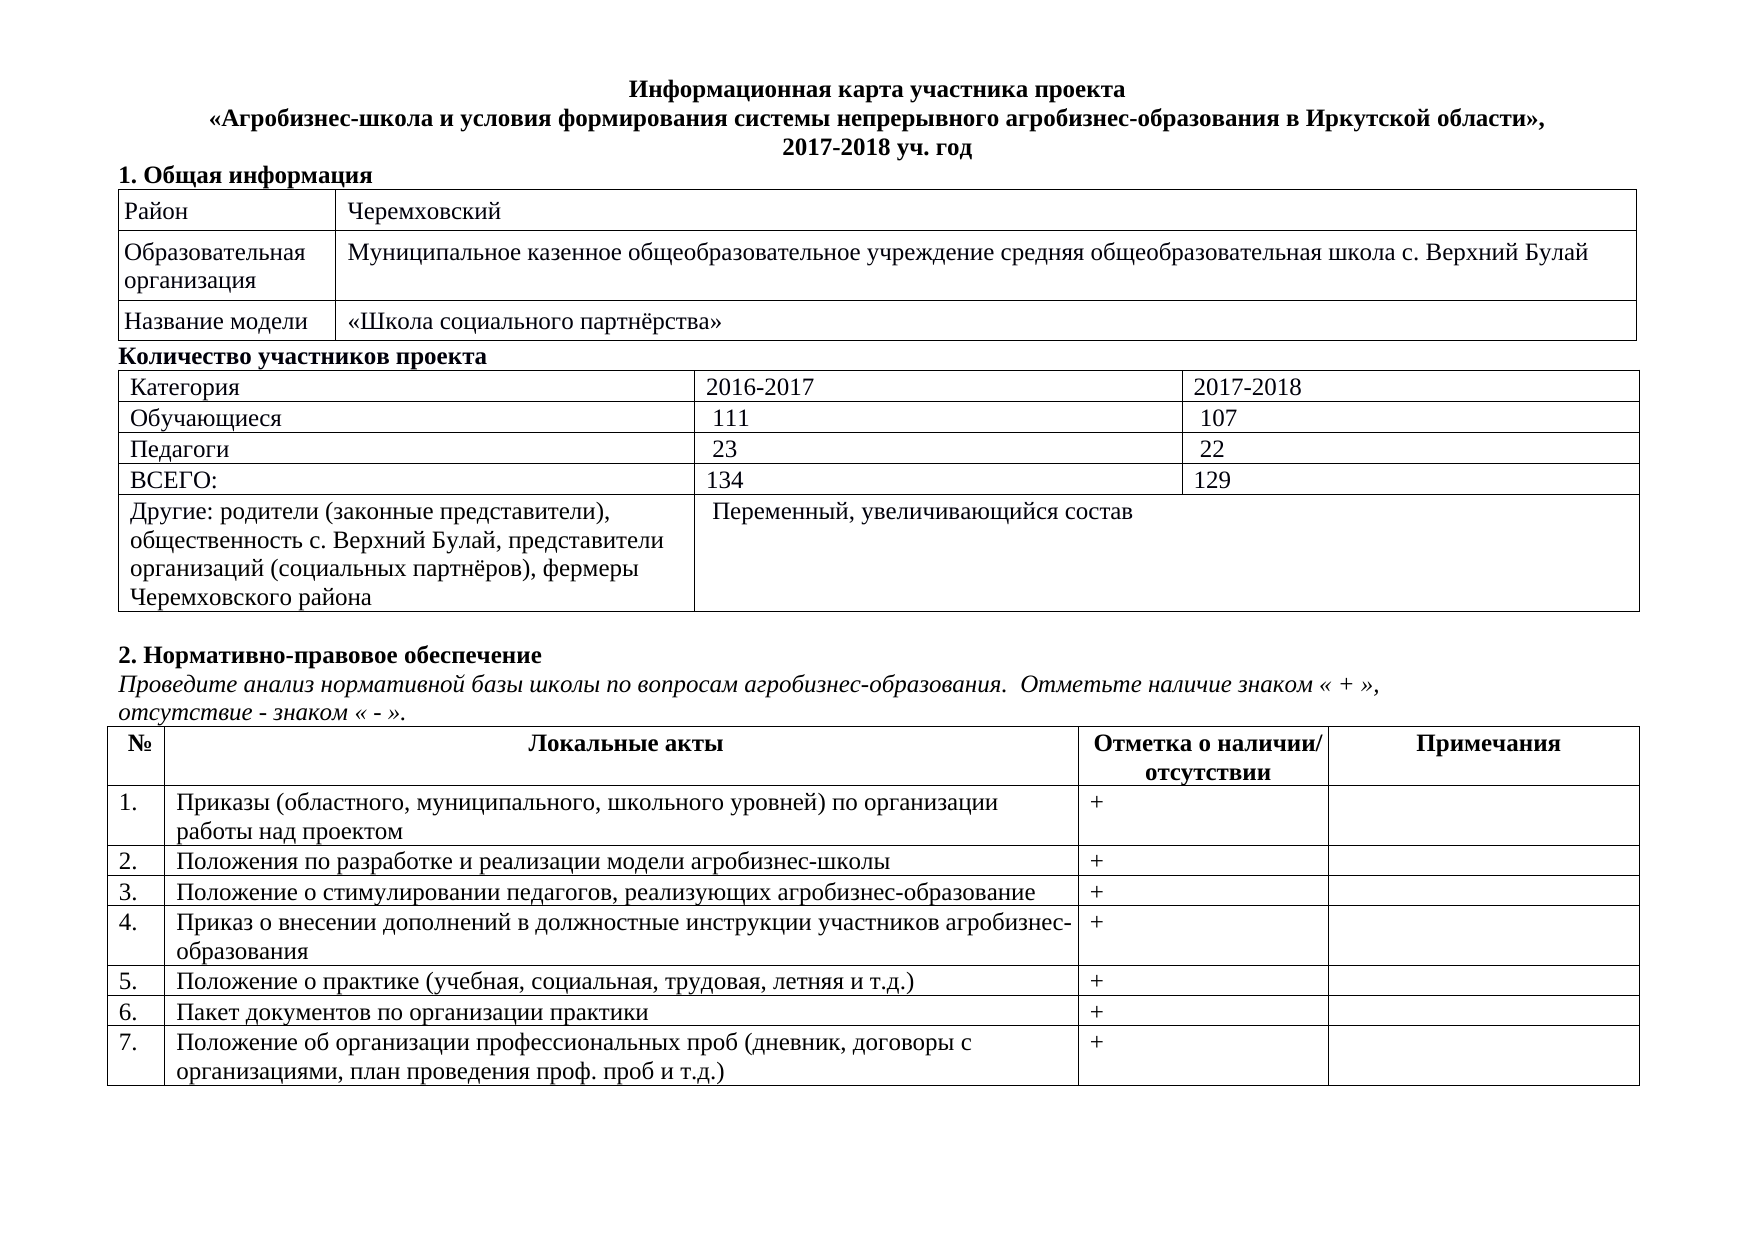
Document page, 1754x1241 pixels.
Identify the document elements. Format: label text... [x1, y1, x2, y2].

table_cell 5. [108, 966, 164, 995]
table_cell 129 [1183, 464, 1639, 494]
text «Агробизнес-школа и условия формирования системы непрерывного агробизнес-образования в Иркутской области», [118, 103, 1636, 132]
table_cell 23 [695, 433, 1182, 463]
table_cell 2. [108, 846, 164, 875]
table_header Локальные акты [165, 727, 1078, 785]
table_cell + [1079, 1026, 1328, 1084]
text Информационная карта участника проекта [118, 74, 1636, 103]
table_cell Другие: родители (законные представители), общественность с. Верхний Булай, представители организаций (социальных партнёров), фермеры Черемховского района [119, 495, 694, 611]
table_cell 3. [108, 876, 164, 905]
table_cell [1329, 786, 1639, 844]
table_header 2017-2018 [1183, 371, 1639, 401]
text 1. Общая информация [118, 161, 1636, 189]
table_cell 22 [1183, 433, 1639, 463]
table_cell Положение о практике (учебная, социальная, трудовая, летняя и т.д.) [165, 966, 1078, 995]
text Количество участников проекта [118, 341, 1636, 369]
table_cell 134 [695, 464, 1182, 494]
table_cell [1329, 876, 1639, 905]
text 2. Нормативно-правовое обеспечение [118, 640, 1636, 669]
table_header Черемховский [336, 190, 1636, 230]
table_header № [108, 727, 164, 785]
table_cell [1329, 1026, 1639, 1084]
table_cell [1329, 846, 1639, 875]
text Проведите анализ нормативной базы школы по вопросам агробизнес-образования. Отметьте наличие знаком « + », [118, 669, 1636, 697]
text 2017-2018 уч. год [118, 132, 1636, 161]
table_cell [1329, 966, 1639, 995]
table_cell [1329, 906, 1639, 964]
table_header Район [119, 190, 335, 230]
table_cell Название модели [119, 301, 335, 340]
table_cell 4. [108, 906, 164, 964]
table_cell + [1079, 876, 1328, 905]
table_cell + [1079, 996, 1328, 1025]
table_cell Положение о стимулировании педагогов, реализующих агробизнес-образование [165, 876, 1078, 905]
table_cell [1329, 996, 1639, 1025]
table_cell + [1079, 966, 1328, 995]
table_header Категория [119, 371, 694, 401]
table_cell + [1079, 786, 1328, 844]
table_cell 1. [108, 786, 164, 844]
text отсутствие - знаком « - ». [118, 697, 1636, 726]
table_cell Пакет документов по организации практики [165, 996, 1078, 1025]
table_cell Переменный, увеличивающийся состав [695, 495, 1639, 611]
table_header Отметка о наличии/ отсутствии [1079, 727, 1328, 785]
table_cell Положения по разработке и реализации модели агробизнес-школы [165, 846, 1078, 875]
table_cell Приказы (областного, муниципального, школьного уровней) по организации работы над проектом [165, 786, 1078, 844]
table_cell Обучающиеся [119, 402, 694, 432]
table_cell + [1079, 906, 1328, 964]
table_cell ВСЕГО: [119, 464, 694, 494]
table_cell Положение об организации профессиональных проб (дневник, договоры с организациями, план проведения проф. проб и т.д.) [165, 1026, 1078, 1084]
table_cell + [1079, 846, 1328, 875]
table_cell 7. [108, 1026, 164, 1084]
table_cell 111 [695, 402, 1182, 432]
table_cell «Школа социального партнёрства» [336, 301, 1636, 340]
table_header Примечания [1329, 727, 1639, 785]
table_cell Образовательная организация [119, 231, 335, 299]
table_cell 6. [108, 996, 164, 1025]
table_cell Приказ о внесении дополнений в должностные инструкции участников агробизнес-образования [165, 906, 1078, 964]
table_header 2016-2017 [695, 371, 1182, 401]
table_cell Педагоги [119, 433, 694, 463]
table_cell Муниципальное казенное общеобразовательное учреждение средняя общеобразовательная школа с. Верхний Булай [336, 231, 1636, 299]
table_cell 107 [1183, 402, 1639, 432]
